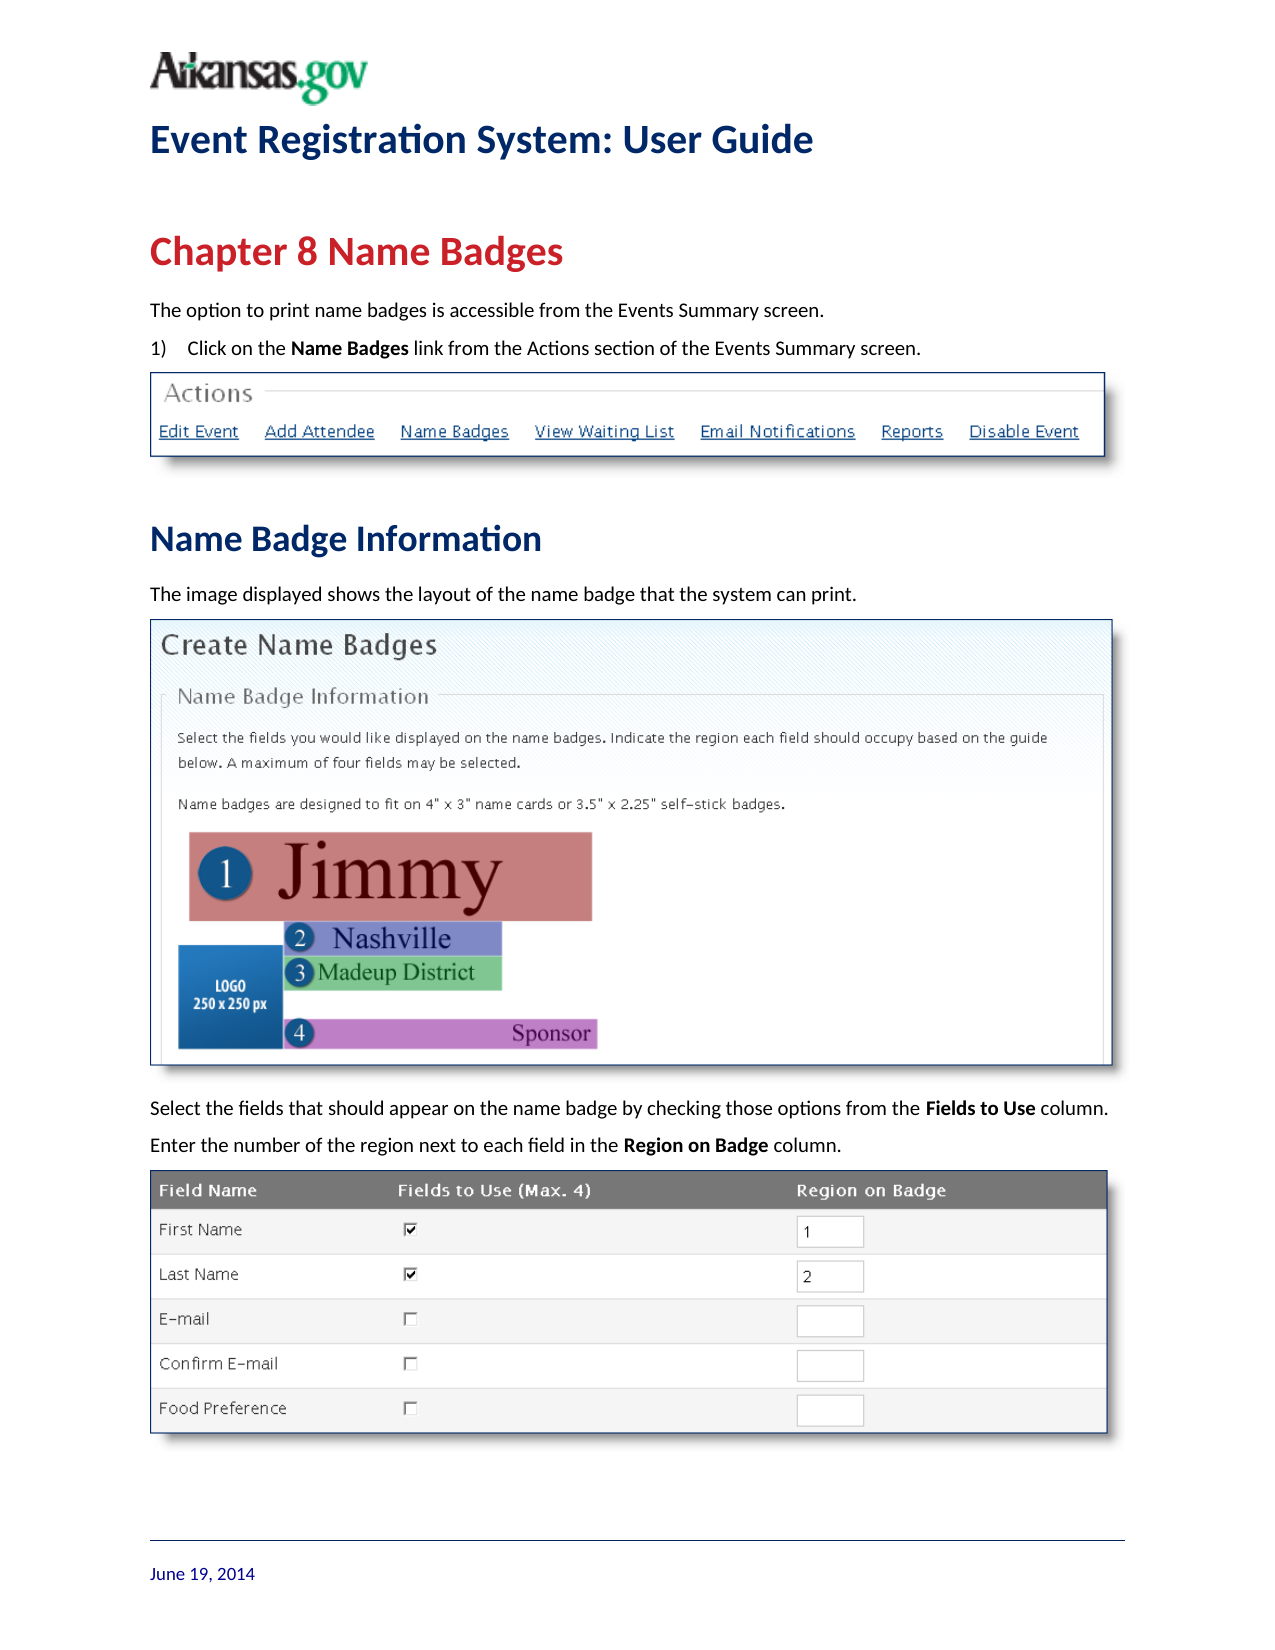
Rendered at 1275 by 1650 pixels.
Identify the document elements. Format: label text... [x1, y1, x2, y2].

picture [150, 372, 1125, 478]
subtitle Name Badge Information [150, 515, 1125, 561]
list Select the fields that should appear on the name badge by checking those options from the Fields to Use column. [150, 1095, 1125, 1120]
list Click on the Name Badges link from the Actions section of the Events Summary screen. [150, 335, 1125, 360]
picture [150, 52, 368, 106]
text The image displayed shows the layout of the name badge that the system can print. [150, 582, 1125, 607]
list Enter the number of the region next to each field in the Region on Badge column. [150, 1133, 1125, 1158]
subtitle Name Badges [150, 225, 1125, 276]
picture [150, 619, 1130, 1083]
text The option to print name badges is accessible from the Events Summary screen. [150, 297, 1125, 322]
picture [150, 1170, 1125, 1452]
